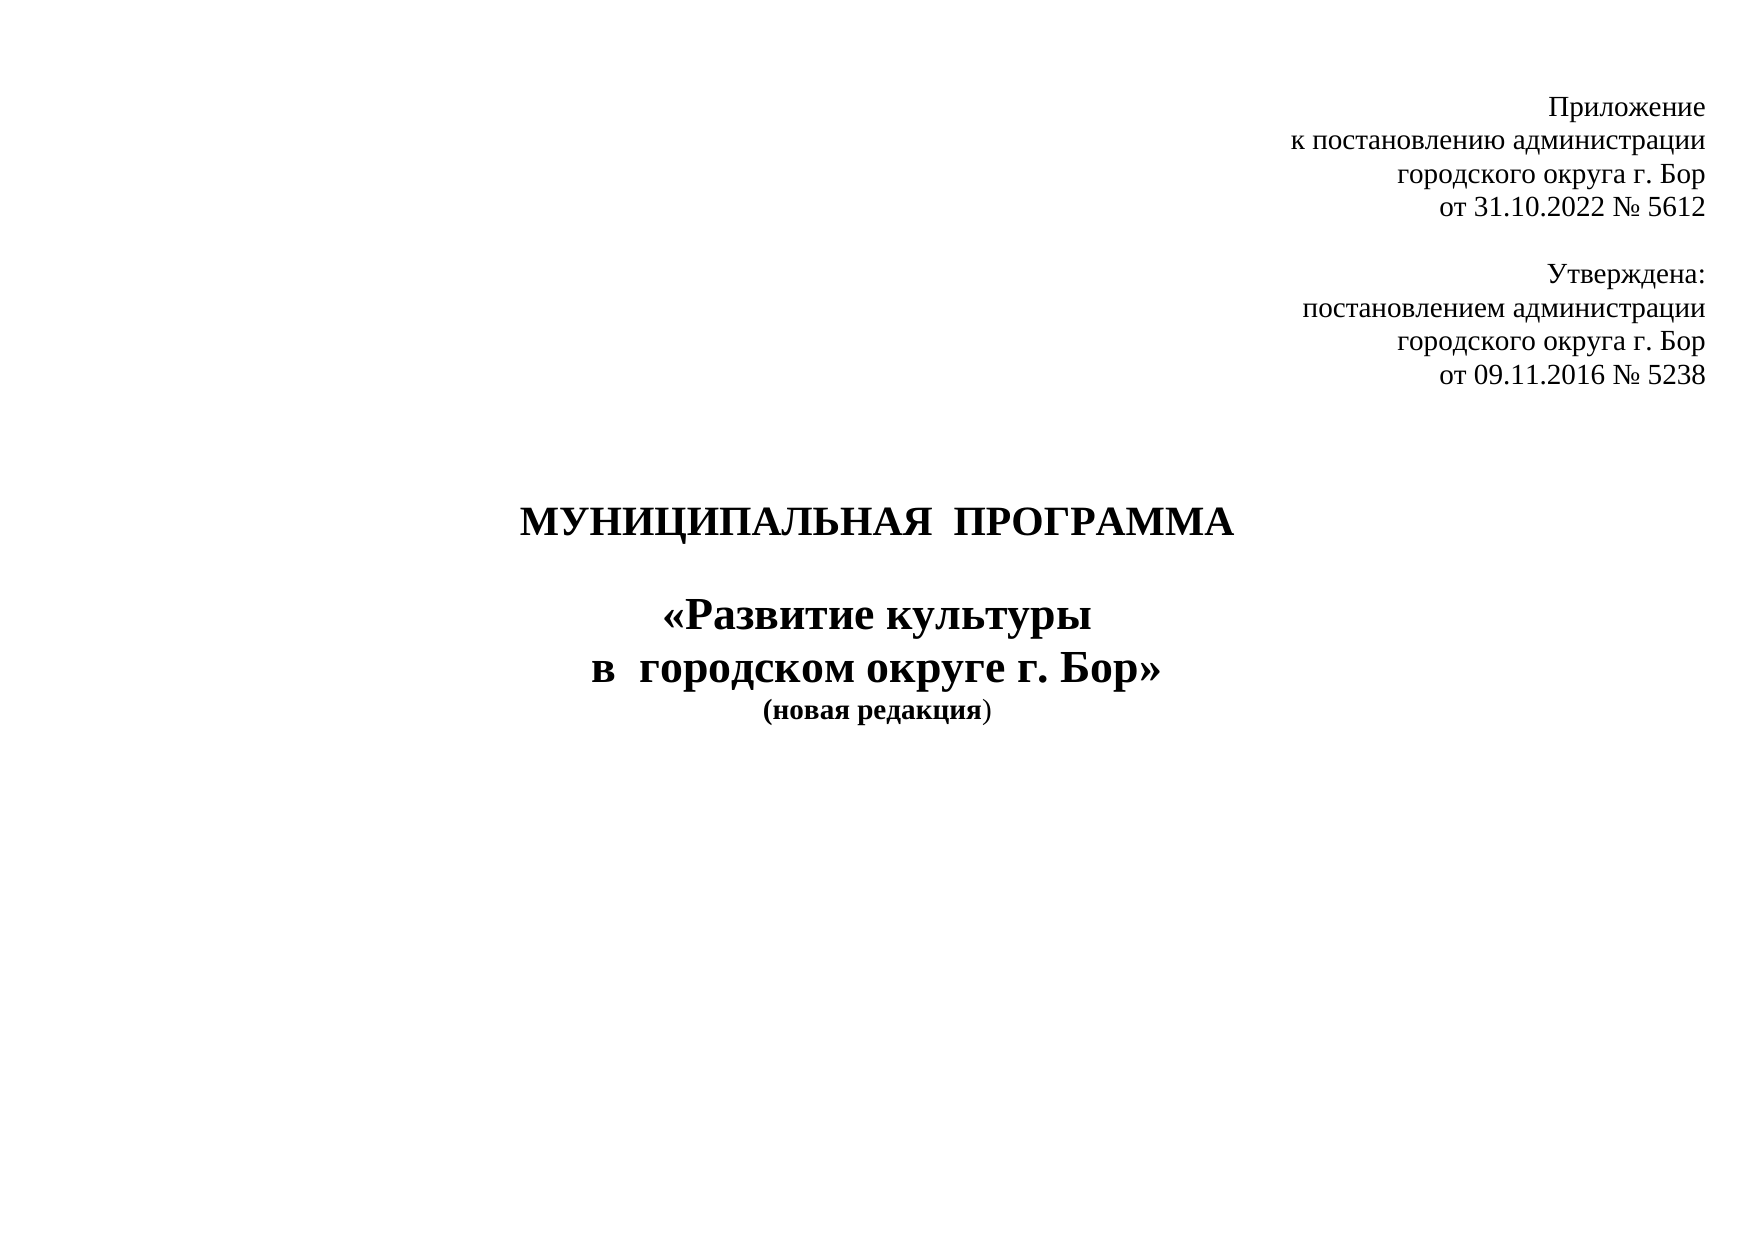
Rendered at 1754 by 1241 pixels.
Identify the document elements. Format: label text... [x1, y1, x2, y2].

text к постановлению администрации [118, 122, 1706, 156]
text от 09.11.2016 № 5238 [118, 357, 1706, 391]
text МУНИЦИПАЛЬНАЯ ПРОГРАММА [118, 496, 1636, 544]
text «Развитие культуры [118, 587, 1636, 640]
text Приложение [118, 89, 1706, 122]
text Утверждена: [118, 256, 1706, 290]
text городского округа г. Бор [118, 323, 1706, 357]
text постановлением администрации [118, 290, 1706, 323]
text городского округа г. Бор [118, 156, 1706, 189]
text от 31.10.2022 № 5612 [118, 189, 1706, 223]
text (новая редакция) [118, 692, 1636, 726]
text в городском округе г. Бор» [118, 640, 1636, 692]
